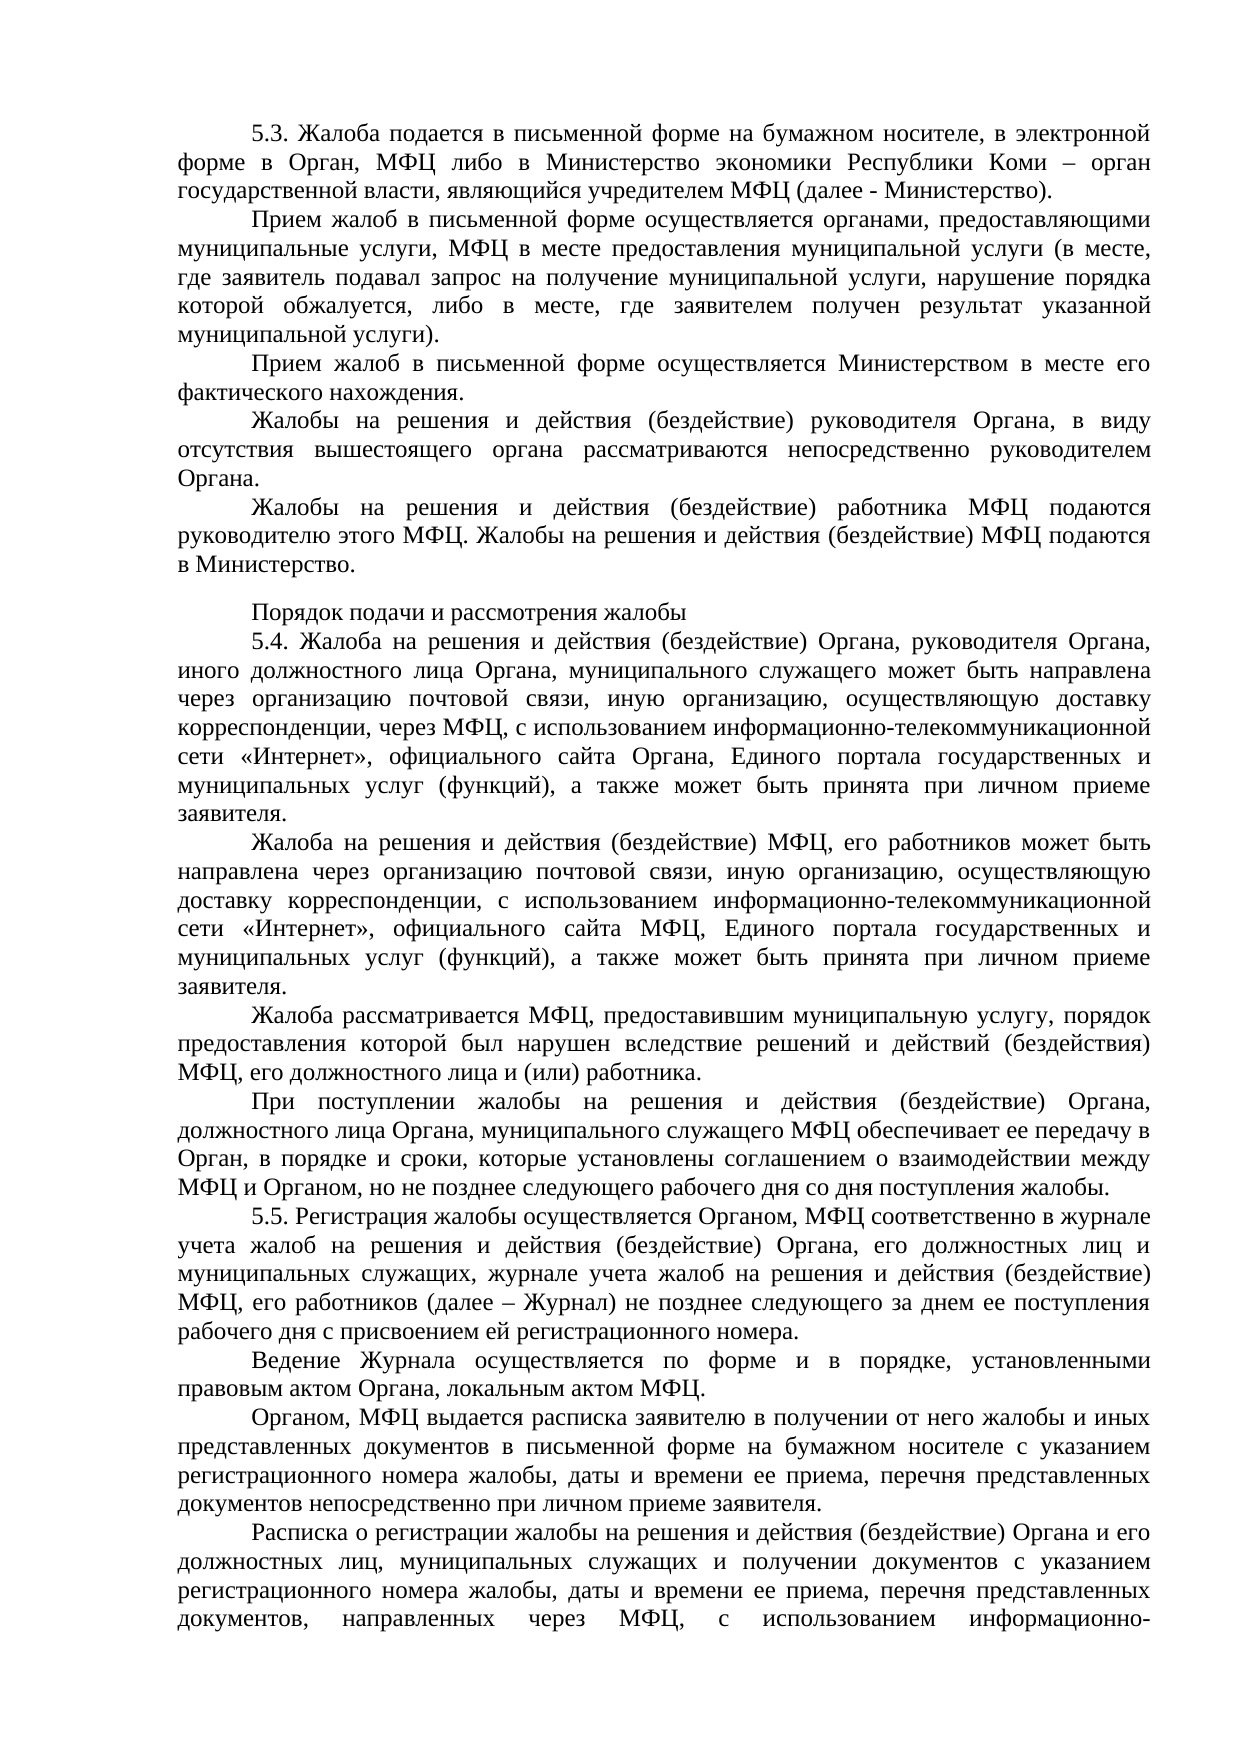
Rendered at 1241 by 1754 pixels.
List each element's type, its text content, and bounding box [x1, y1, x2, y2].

text Порядок подачи и рассмотрения жалобы [177, 597, 1152, 626]
text Жалоба рассматривается МФЦ, предоставившим муниципальную услугу, порядок предоставления которой был нарушен вследствие решений и действий (бездействия) МФЦ, его должностного лица и (или) работника. [177, 1000, 1152, 1086]
text Органом, МФЦ выдается расписка заявителю в получении от него жалобы и иных представленных документов в письменной форме на бумажном носителе с указанием регистрационного номера жалобы, даты и времени ее приема, перечня представленных документов непосредственно при личном приеме заявителя. [177, 1402, 1152, 1517]
text 5.3. Жалоба подается в письменной форме на бумажном носителе, в электронной форме в Орган, МФЦ либо в Министерство экономики Республики Коми – орган государственной власти, являющийся учредителем МФЦ (далее - Министерство). [177, 118, 1152, 204]
text Прием жалоб в письменной форме осуществляется Министерством в месте его фактического нахождения. [177, 348, 1152, 406]
text 5.5. Регистрация жалобы осуществляется Органом, МФЦ соответственно в журнале учета жалоб на решения и действия (бездействие) Органа, его должностных лиц и муниципальных служащих, журнале учета жалоб на решения и действия (бездействие) МФЦ, его работников (далее – Журнал) не позднее следующего за днем ее поступления рабочего дня с присвоением ей регистрационного номера. [177, 1201, 1152, 1345]
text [177, 1517, 1152, 1632]
text При поступлении жалобы на решения и действия (бездействие) Органа, должностного лица Органа, муниципального служащего МФЦ обеспечивает ее передачу в Орган, в порядке и сроки, которые установлены соглашением о взаимодействии между МФЦ и Органом, но не позднее следующего рабочего дня со дня поступления жалобы. [177, 1086, 1152, 1201]
text Жалоба на решения и действия (бездействие) МФЦ, его работников может быть направлена через организацию почтовой связи, иную организацию, осуществляющую доставку корреспонденции, с использованием информационно-телекоммуникационной сети «Интернет», официального сайта МФЦ, Единого портала государственных и муниципальных услуг (функций), а также может быть принята при личном приеме заявителя. [177, 827, 1152, 1000]
text Жалобы на решения и действия (бездействие) руководителя Органа, в виду отсутствия вышестоящего органа рассматриваются непосредственно руководителем Органа. [177, 406, 1152, 492]
text Жалобы на решения и действия (бездействие) работника МФЦ подаются руководителю этого МФЦ. Жалобы на решения и действия (бездействие) МФЦ подаются в Министерство. [177, 492, 1152, 578]
text Прием жалоб в письменной форме осуществляется органами, предоставляющими муниципальные услуги, МФЦ в месте предоставления муниципальной услуги (в месте, где заявитель подавал запрос на получение муниципальной услуги, нарушение порядка которой обжалуется, либо в месте, где заявителем получен результат указанной муниципальной услуги). [177, 204, 1152, 348]
text Ведение Журнала осуществляется по форме и в порядке, установленными правовым актом Органа, локальным актом МФЦ. [177, 1345, 1152, 1402]
text 5.4. Жалоба на решения и действия (бездействие) Органа, руководителя Органа, иного должностного лица Органа, муниципального служащего может быть направлена через организацию почтовой связи, иную организацию, осуществляющую доставку корреспонденции, через МФЦ, с использованием информационно-телекоммуникационной сети «Интернет», официального сайта Органа, Единого портала государственных и муниципальных услуг (функций), а также может быть принята при личном приеме заявителя. [177, 626, 1152, 827]
